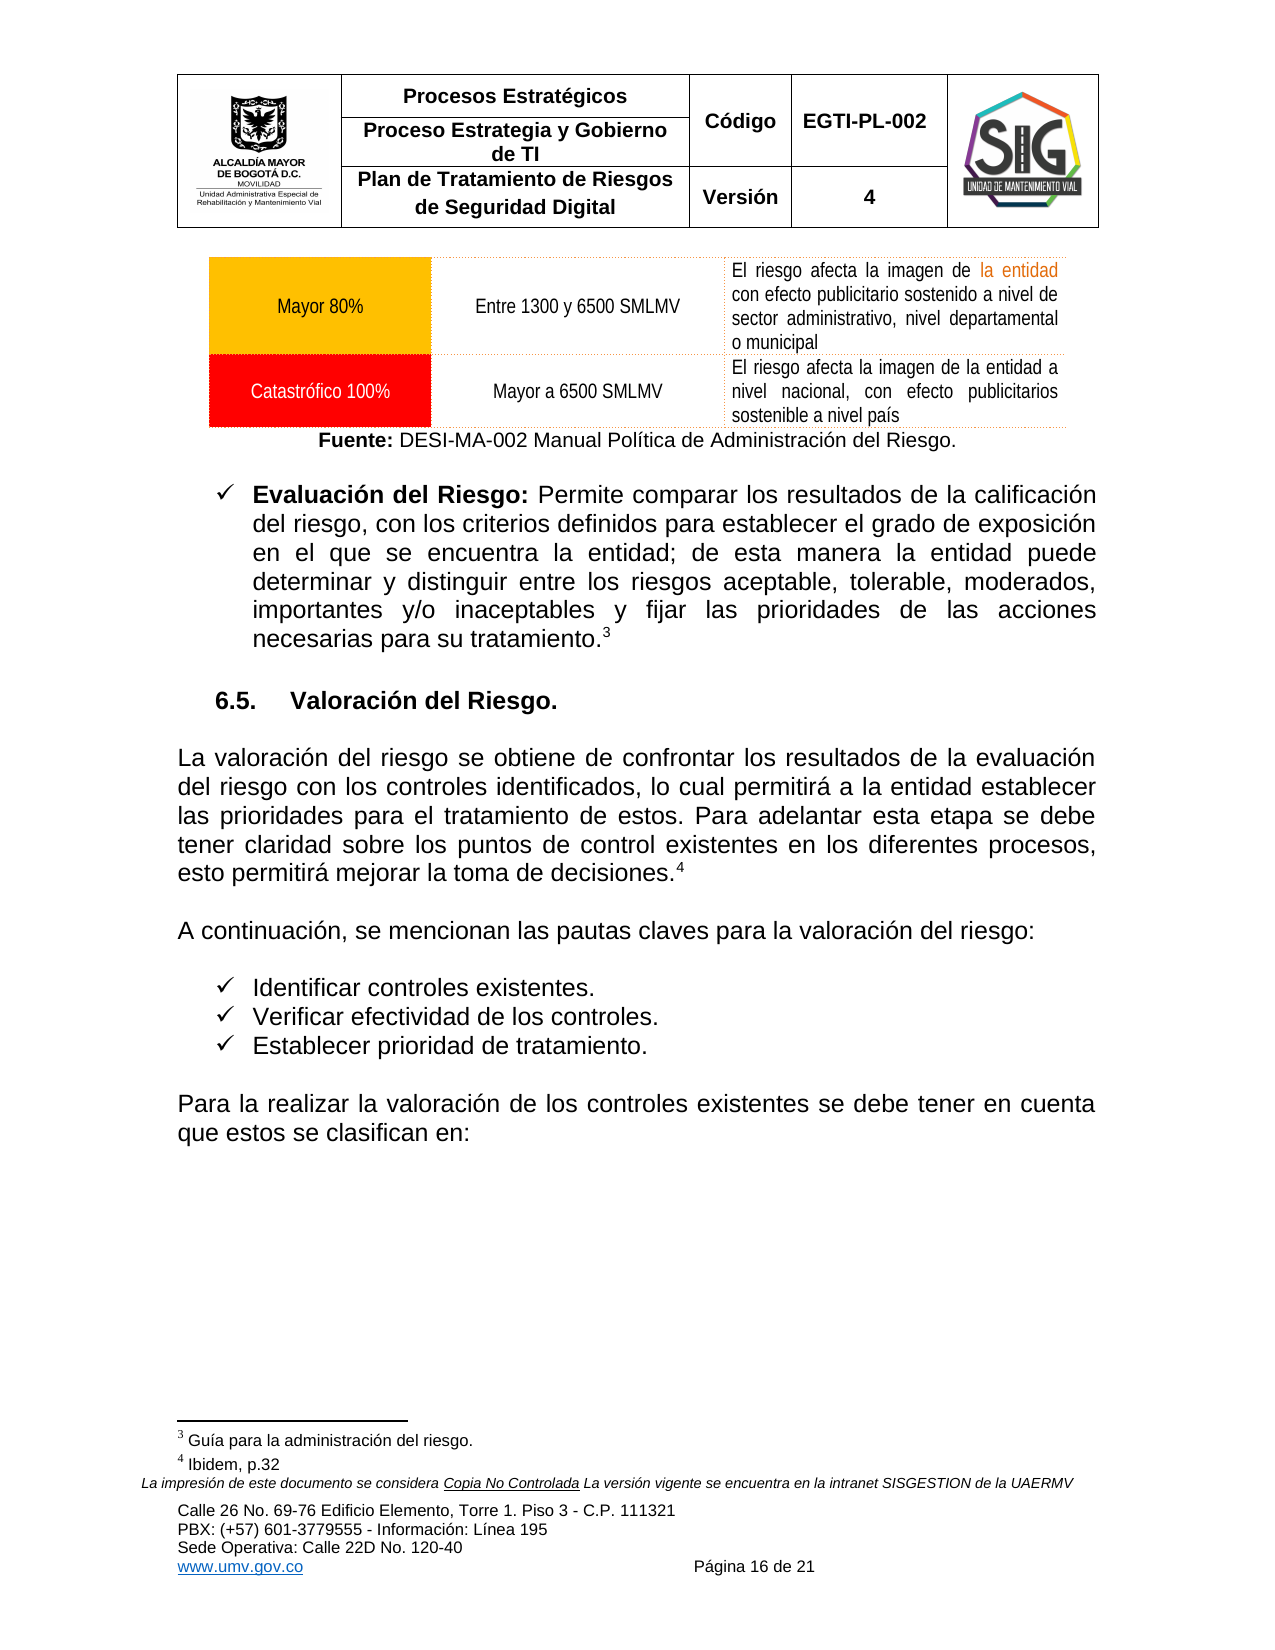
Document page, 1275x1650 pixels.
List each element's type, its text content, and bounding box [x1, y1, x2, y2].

table_cell Entre 1300 y 6500 SMLMV [431, 257, 724, 354]
picture [958, 88, 1087, 214]
subtitle Valoración del Riesgo. [215, 686, 1098, 715]
picture [189, 89, 329, 213]
text Para la realizar la valoración de los controles existentes se debe tener en cuenta que estos se clasifican en: [177, 1089, 1098, 1146]
list Establecer prioridad de tratamiento. [215, 1031, 1098, 1060]
text La valoración del riesgo se obtiene de confrontar los resultados de la evaluación del riesgo con los controles identificados, lo cual permitirá a la entidad establecer las prioridades para el tratamiento de estos. Para adelantar esta etapa se debe tener claridad sobre los puntos de control existentes en los diferentes procesos, esto permitirá mejorar la toma de decisiones. [177, 743, 1098, 887]
text Fuente: DESI-MA-002 Manual Política de Administración del Riesgo. [177, 428, 1098, 452]
list Identificar controles existentes. [215, 973, 1098, 1002]
text A continuación, se mencionan las pautas claves para la valoración del riesgo: [177, 916, 1098, 945]
table_cell Mayor a 6500 SMLMV [431, 354, 724, 427]
table_cell El riesgo afecta la imagen de la entidad con efecto publicitario sostenido a nivel de sector administrativo, nivel departamental o municipal [724, 257, 1066, 354]
table_cell Catastrófico 100% [209, 354, 431, 427]
table_cell El riesgo afecta la imagen de la entidad a nivel nacional, con efecto publicitarios sostenible a nivel país [724, 354, 1066, 427]
list Verificar efectividad de los controles. [215, 1002, 1098, 1031]
list Evaluación del Riesgo: Permite comparar los resultados de la calificación del riesgo, con los criterios definidos para establecer el grado de exposición en el que se encuentra la entidad; de esta manera la entidad puede determinar y distinguir entre los riesgos aceptable, tolerable, moderados, importantes y/o inaceptables y fijar las prioridades de las acciones necesarias para su tratamiento. [215, 480, 1098, 653]
table_cell Mayor 80% [209, 257, 431, 354]
